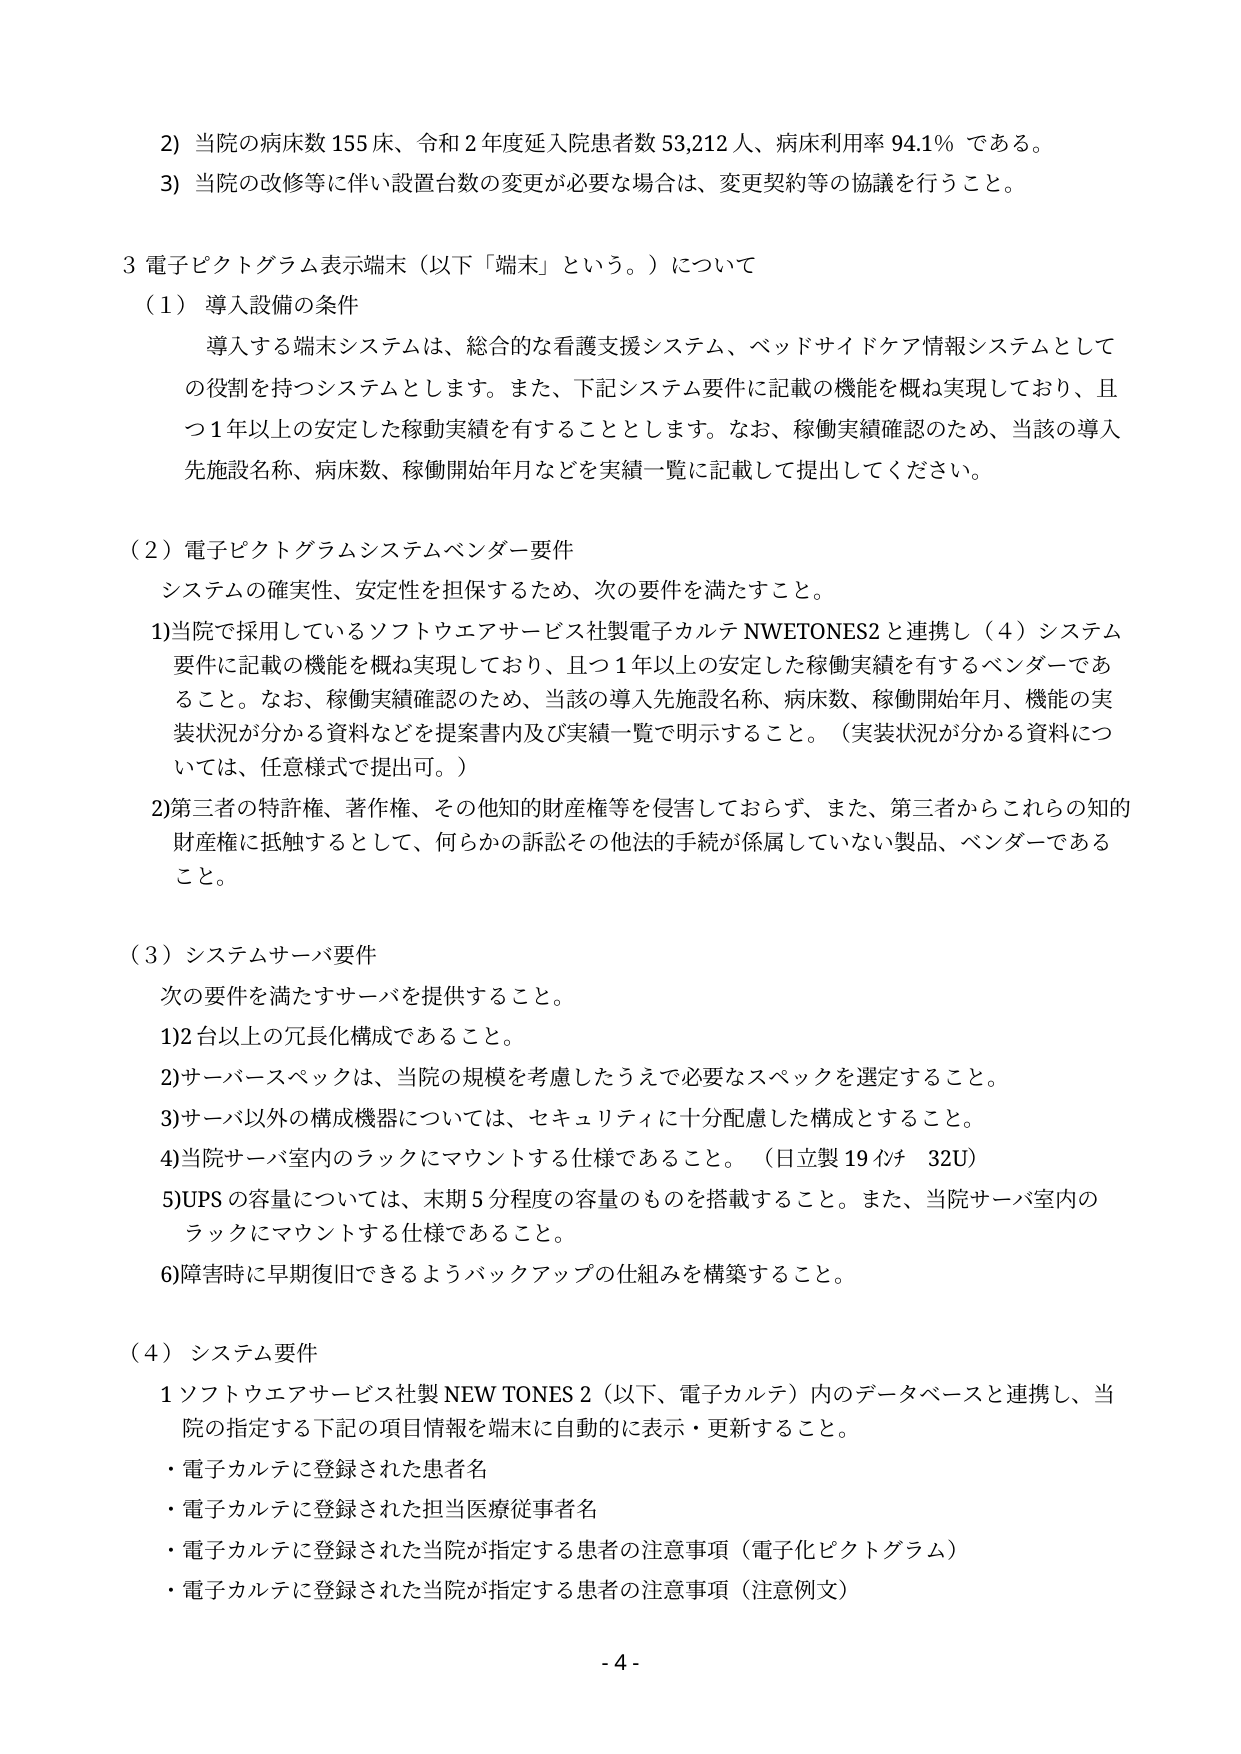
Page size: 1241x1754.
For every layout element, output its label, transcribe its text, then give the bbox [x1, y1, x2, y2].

text ・電子カルテに登録された当院が指定する患者の注意事項（注意例文） [160, 1574, 1133, 1605]
list 当院の病床数 155床、令和2年度延入院患者数 53,212人、病床利用率 94.1％ である。 [160, 126, 1133, 157]
text システムの確実性、安定性を担保するため、次の要件を満たすこと。 [160, 573, 1133, 605]
text ３ 電子ピクトグラム表示端末（以下「端末」という。）について [118, 248, 1133, 279]
text ・電子カルテに登録された当院が指定する患者の注意事項（電子化ピクトグラム） [160, 1533, 1133, 1564]
text ・電子カルテに登録された患者名 [160, 1452, 1133, 1483]
text 6)障害時に早期復旧できるようバックアップの仕組みを構築すること。 [160, 1257, 1133, 1289]
text 4)当院サーバ室内のラックにマウントする仕様であること。 （日立製19ｲﾝﾁ 32U） [160, 1142, 1133, 1173]
text 2)第三者の特許権、著作権、その他知的財産権等を侵害しておらず、また、第三者からこれらの知的財産権に抵触するとして、何らかの訴訟その他法的手続が係属していない製品、ベンダーであること。 [151, 791, 1133, 890]
text 2)サーバースペックは、当院の規模を考慮したうえで必要なスペックを選定すること。 [160, 1060, 1133, 1092]
text 次の要件を満たすサーバを提供すること。 [160, 979, 1133, 1010]
text 導入する端末システムは、総合的な看護支援システム、ベッドサイドケア情報システムとしての役割を持つシステムとします。また、下記システム要件に記載の機能を概ね実現しており、且つ1年以上の安定した稼動実績を有することとします。なお、稼働実績確認のため、当該の導入先施設名称、病床数、稼働開始年月などを実績一覧に記載して提出してください。 [184, 329, 1133, 484]
text 1ソフトウエアサービス社製NEW TONES 2（以下、電子カルテ）内のデータベースと連携し、当院の指定する下記の項目情報を端末に自動的に表示・更新すること。 [160, 1377, 1133, 1443]
text （４） システム要件 [118, 1336, 1133, 1368]
list システムサーバ要件 [118, 938, 1133, 970]
text 3)サーバ以外の構成機器については、セキュリティに十分配慮した構成とすること。 [160, 1101, 1133, 1132]
list 電子ピクトグラムシステムベンダー要件 [118, 533, 1133, 564]
list 当院の改修等に伴い設置台数の変更が必要な場合は、変更契約等の協議を行うこと。 [160, 167, 1133, 198]
text 1)2台以上の冗長化構成であること。 [160, 1019, 1133, 1051]
text ・電子カルテに登録された担当医療従事者名 [160, 1492, 1133, 1524]
list 導入設備の条件 [133, 288, 1133, 320]
text 5)UPSの容量については、末期5分程度の容量のものを搭載すること。また、当院サーバ室内のラックにマウントする仕様であること。 [162, 1182, 1133, 1248]
text 1)当院で採用しているソフトウエアサービス社製電子カルテNWETONES2と連携し（４）システム要件に記載の機能を概ね実現しており、且つ1年以上の安定した稼働実績を有するベンダーであること。なお、稼働実績確認のため、当該の導入先施設名称、病床数、稼働開始年月、機能の実装状況が分かる資料などを提案書内及び実績一覧で明示すること。（実装状況が分かる資料については、任意様式で提出可。） [151, 614, 1133, 782]
